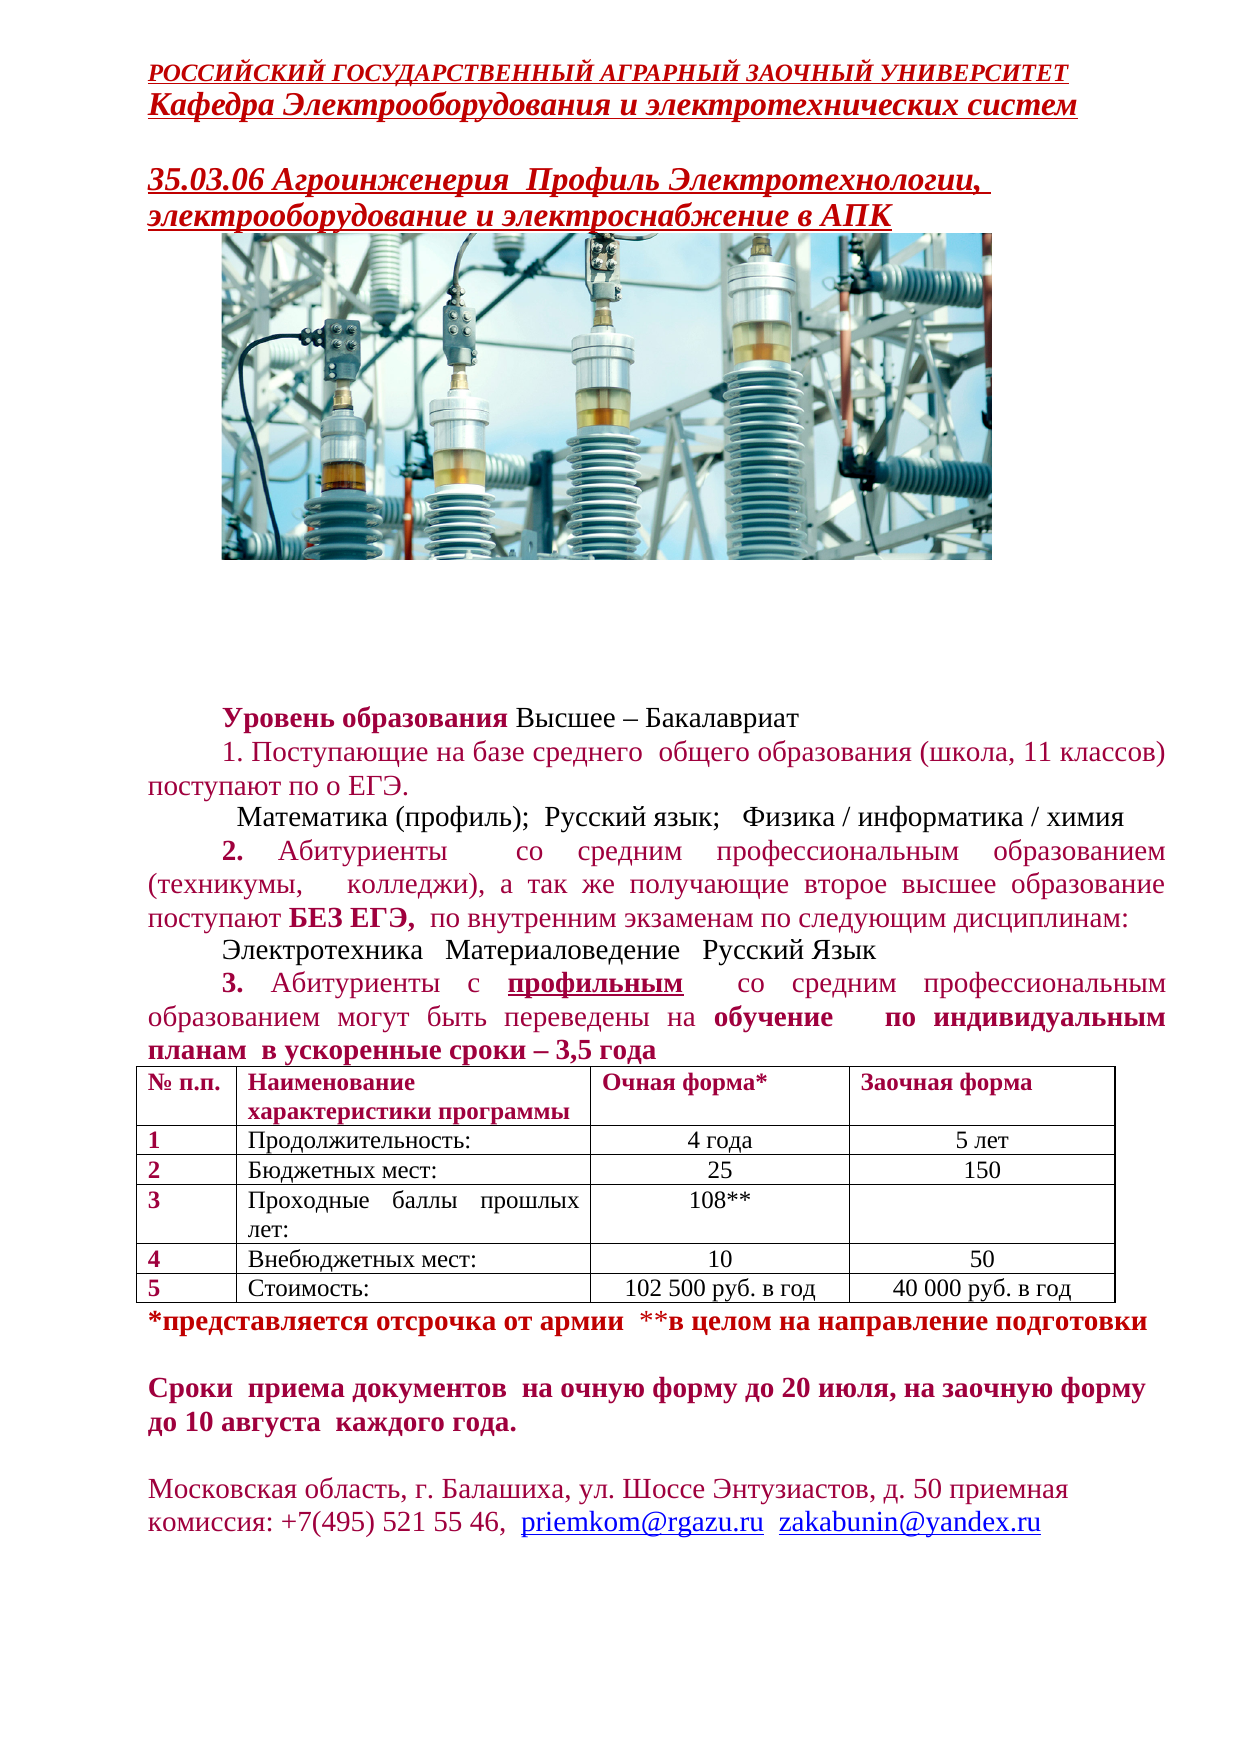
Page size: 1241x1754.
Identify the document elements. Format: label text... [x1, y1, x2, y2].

table_cell 108** [591, 1185, 849, 1243]
picture [221, 233, 992, 560]
table_cell 5 [137, 1274, 236, 1302]
text Московская область, г. Балашиха, ул. Шоссе Энтузиастов, д. 50 приемная комиссия: +7(495) 521 55 46, priemkom@rgazu.ru zakabunin@yandex.ru [148, 1471, 1167, 1538]
text *представляется отсрочка от армии **в целом на направление подготовки [148, 1303, 1167, 1337]
table_cell Внебюджетных мест: [237, 1244, 590, 1272]
text 35.03.06 Агроинженерия Профиль Электротехнологии, электрооборудование и электроснабжение в АПК [148, 161, 1167, 234]
table_cell Стоимость: [237, 1274, 590, 1302]
table_cell Продолжительность: [237, 1126, 590, 1154]
table_cell 40 000 руб. в год [850, 1274, 1114, 1302]
table_cell 150 [850, 1155, 1114, 1184]
table_cell 1 [137, 1126, 236, 1154]
table_header № п.п. [137, 1067, 236, 1124]
table_cell 10 [591, 1244, 849, 1272]
text Кафедра Электрооборудования и электротехнических систем [148, 86, 1167, 123]
table_header Наименование характеристики программы [237, 1067, 590, 1124]
text 2. Абитуриенты со средним профессиональным образованием (техникумы, колледжи), а так же получающие второе высшее образование поступают БЕЗ ЕГЭ, по внутренним экзаменам по следующим дисциплинам: [148, 833, 1167, 934]
table_cell 25 [591, 1155, 849, 1184]
table_cell 2 [137, 1155, 236, 1184]
table_cell [850, 1185, 1114, 1243]
text 3. Абитуриенты с профильным со средним профессиональным образованием могут быть переведены на обучение по индивидуальным планам в ускоренные сроки – 3,5 года [148, 965, 1167, 1066]
text 1. Поступающие на базе среднего общего образования (школа, 11 классов) поступают по о ЕГЭ. [148, 734, 1167, 801]
table_header Очная форма* [591, 1067, 849, 1124]
text Математика (профиль); Русский язык; Физика / информатика / химия [148, 801, 1167, 833]
table_cell 102 500 руб. в год [591, 1274, 849, 1302]
list Электротехника Материаловедение Русский Язык [222, 934, 1167, 965]
table_cell 50 [850, 1244, 1114, 1272]
table_cell Проходные баллы прошлых лет: [237, 1185, 590, 1243]
table_cell 4 [137, 1244, 236, 1272]
table_cell 5 лет [850, 1126, 1114, 1154]
text Уровень образования Высшее – Бакалавриат [148, 701, 1167, 734]
text Сроки приема документов на очную форму до 20 июля, на заочную форму до 10 августа каждого года. [148, 1370, 1167, 1437]
table_cell 4 года [591, 1126, 849, 1154]
table_header Заочная форма [850, 1067, 1114, 1124]
table_cell Бюджетных мест: [237, 1155, 590, 1184]
text РОССИЙСКИЙ ГОСУДАРСТВЕННЫЙ АГРАРНЫЙ ЗАОЧНЫЙ УНИВЕРСИТЕТ [148, 59, 1167, 86]
table_cell 3 [137, 1185, 236, 1243]
